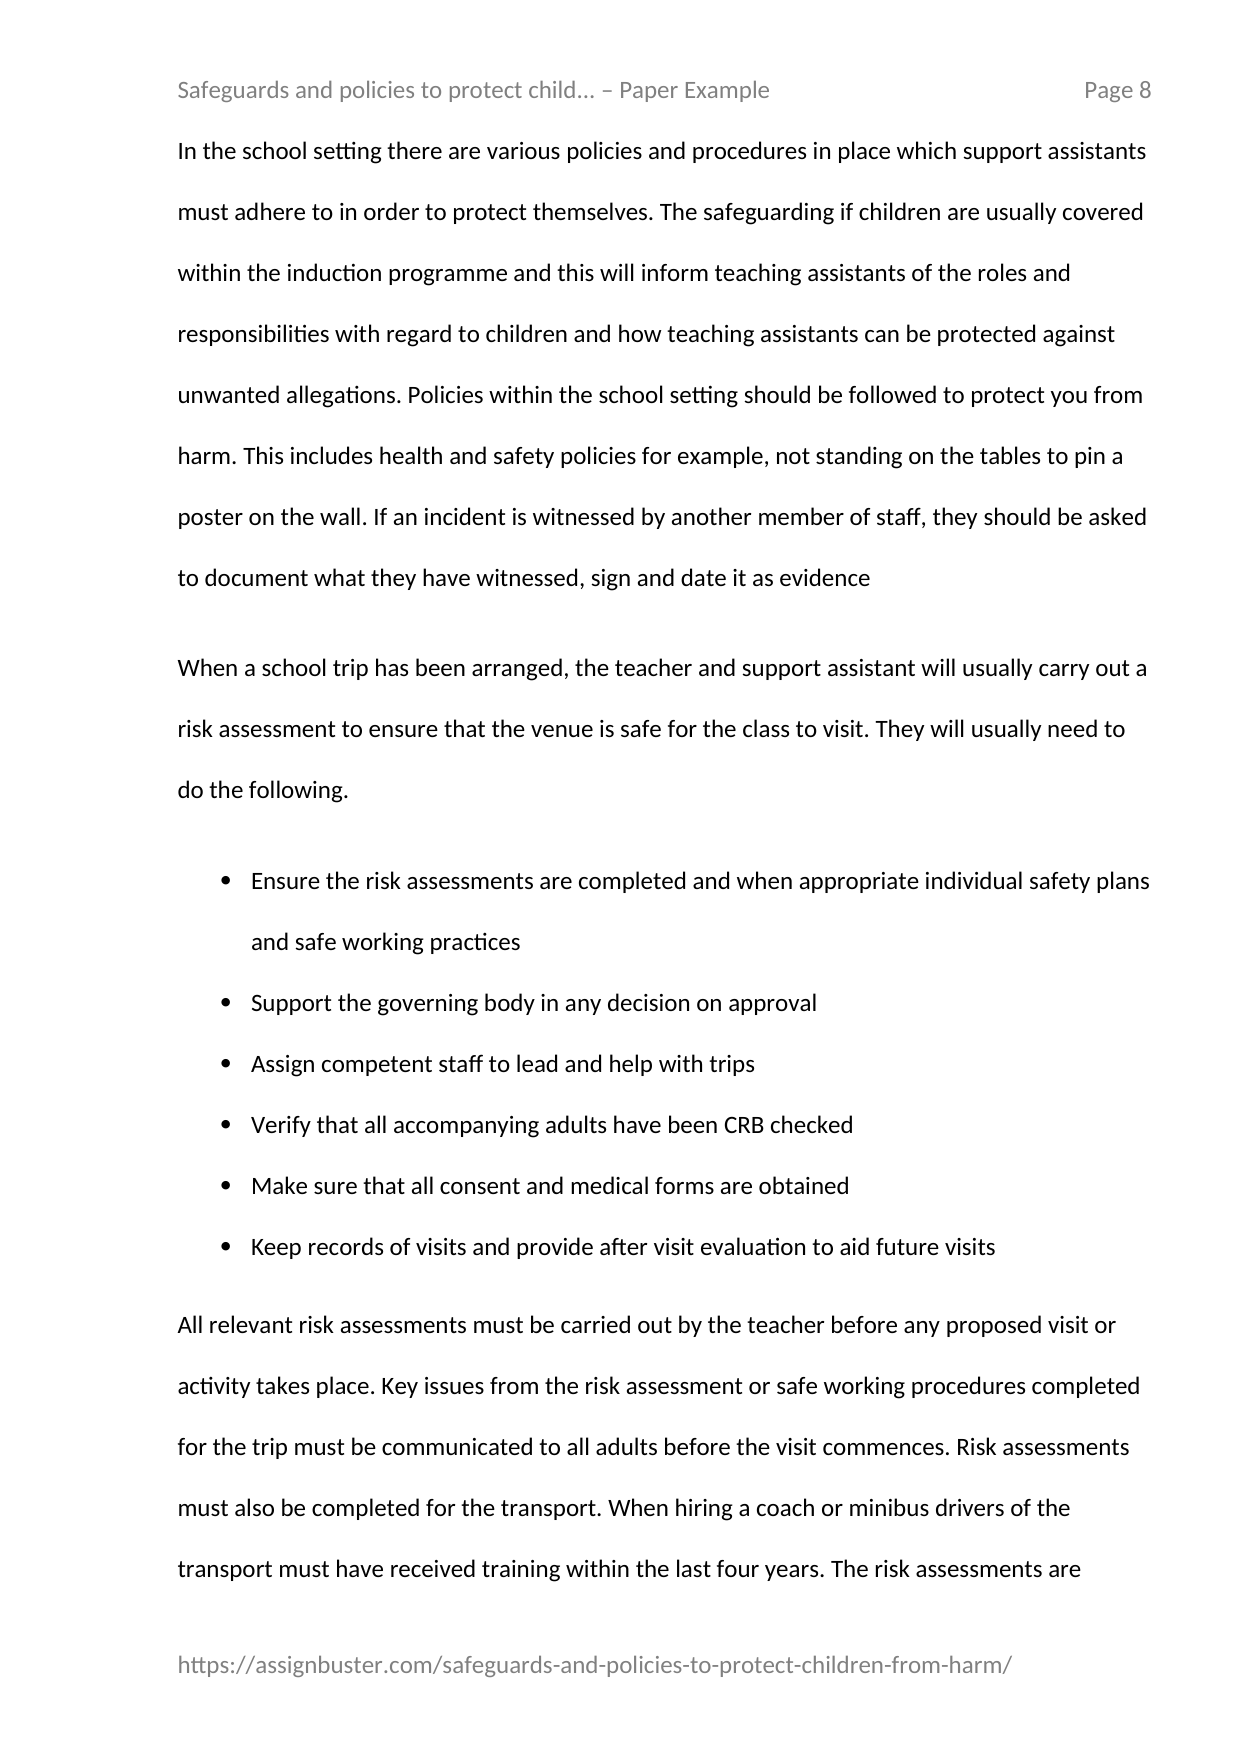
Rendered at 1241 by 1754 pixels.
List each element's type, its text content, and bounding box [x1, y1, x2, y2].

list Keep records of visits and provide after visit evaluation to aid future visits [221, 1231, 1152, 1262]
text When a school trip has been arranged, the teacher and support assistant will usually carry out a risk assessment to ensure that the venue is safe for the class to visit. They will usually need to do the following. [177, 653, 1152, 805]
list Make sure that all consent and medical forms are obtained [221, 1170, 1152, 1201]
list Ensure the risk assessments are completed and when appropriate individual safety plans and safe working practices [221, 865, 1152, 957]
list Assign competent staff to lead and help with trips [221, 1048, 1152, 1079]
list Support the governing body in any decision on approval [221, 987, 1152, 1018]
text In the school setting there are various policies and procedures in place which support assistants must adhere to in order to protect themselves. The safeguarding if children are usually covered within the induction programme and this will inform teaching assistants of the roles and responsibilities with regard to children and how teaching assistants can be protected against unwanted allegations. Policies within the school setting should be followed to protect you from harm. This includes health and safety policies for example, not standing on the tables to pin a poster on the wall. If an incident is witnessed by another member of staff, they should be asked to document what they have witnessed, sign and date it as evidence [177, 135, 1152, 593]
list Verify that all accompanying adults have been CRB checked [221, 1109, 1152, 1140]
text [177, 1309, 1152, 1584]
